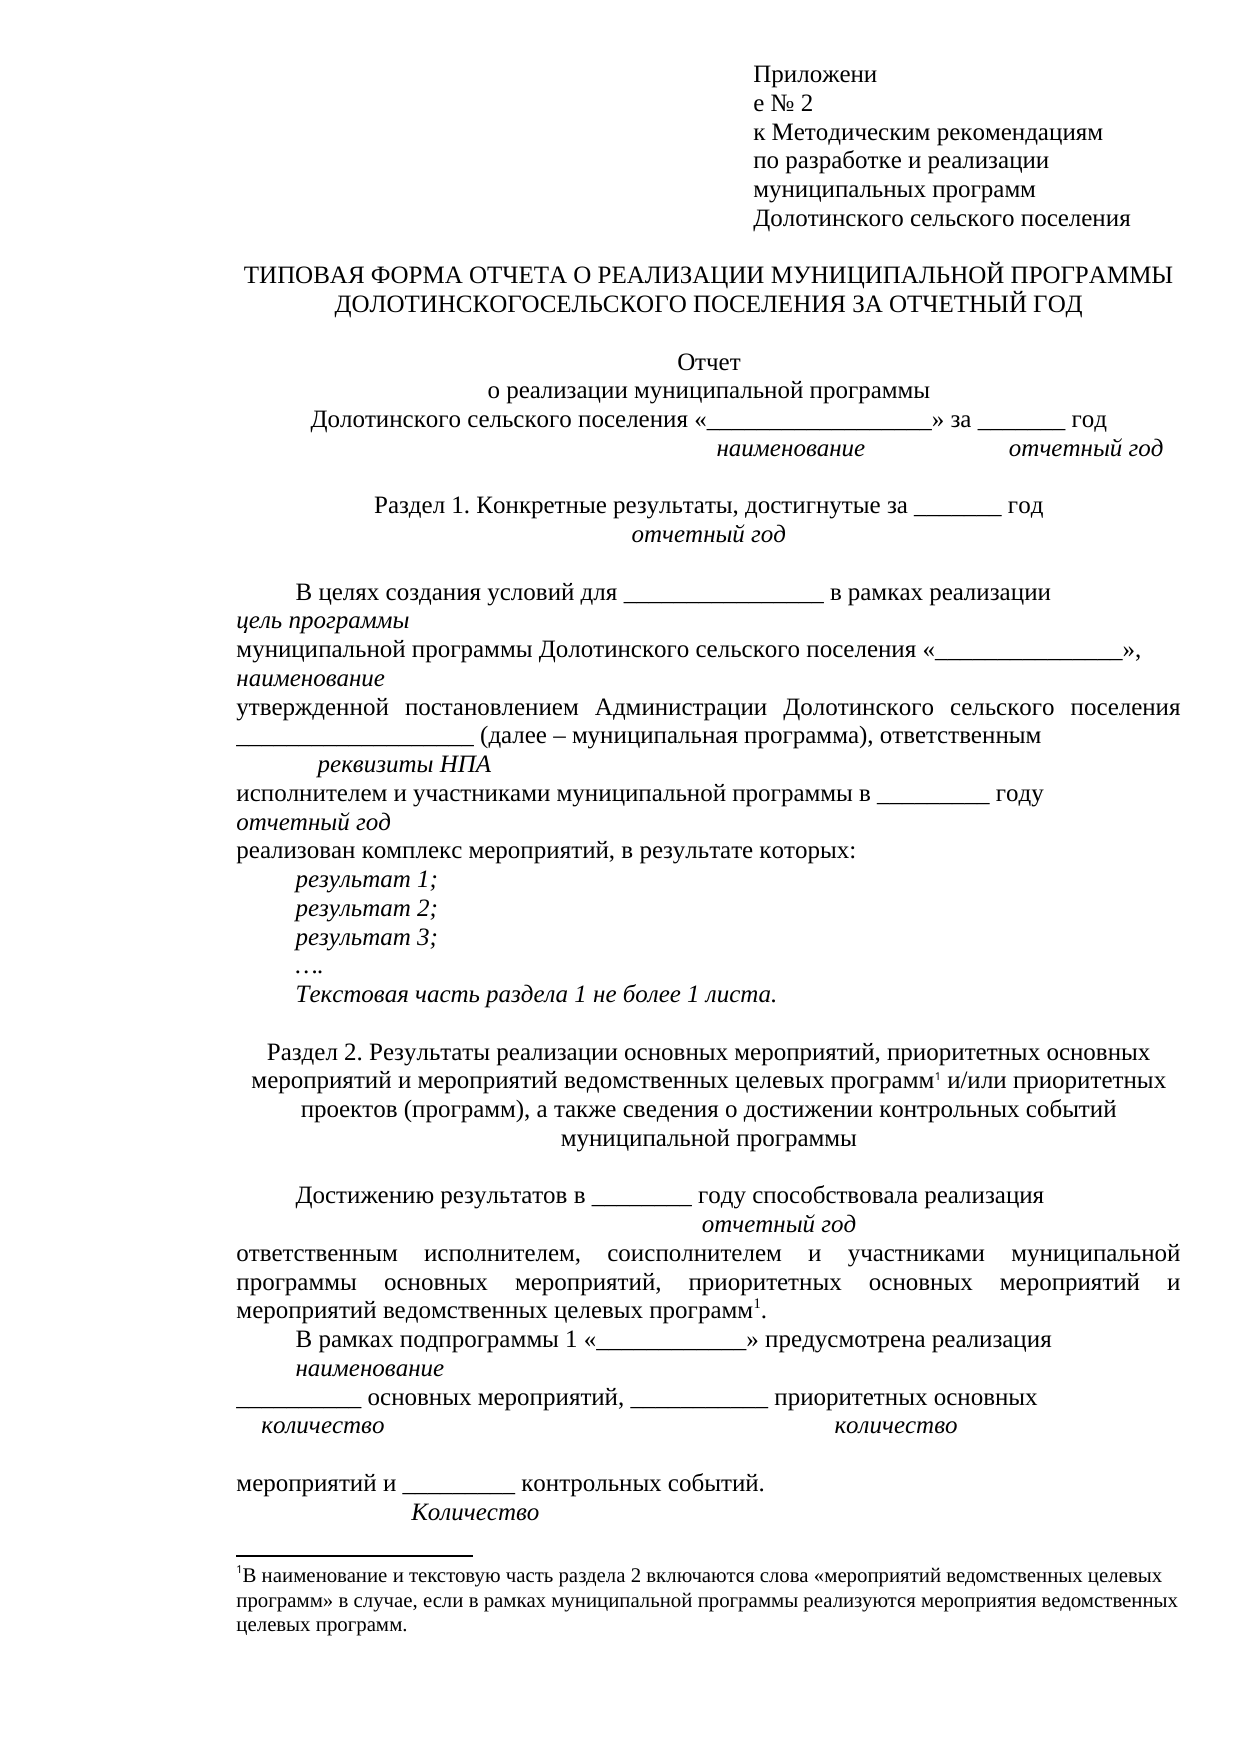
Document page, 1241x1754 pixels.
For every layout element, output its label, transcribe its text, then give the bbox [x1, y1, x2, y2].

text реализован комплекс мероприятий, в результате которых: [236, 835, 1181, 864]
text …. [236, 950, 1181, 979]
text Раздел 2. Результаты реализации основных мероприятий, приоритетных основных мероприятий и мероприятий ведомственных целевых программ и/или приоритетных проектов (программ), а также сведения о достижении контрольных событий муниципальной программы [236, 1037, 1181, 1152]
text к Методическим рекомендациям [753, 117, 1181, 145]
text результат 1; [236, 864, 1181, 893]
text результат 2; [236, 893, 1181, 922]
text ТИПОВАЯ ФОРМА ОТЧЕТА О РЕАЛИЗАЦИИ МУНИЦИПАЛЬНОЙ ПРОГРАММЫ ДОЛОТИНСКОГОСЕЛЬСКОГО ПОСЕЛЕНИЯ ЗА ОТЧЕТНЫЙ ГОД [236, 260, 1181, 318]
text мероприятий и _________ контрольных событий. [236, 1468, 1181, 1497]
text по разработке и реализации муниципальных программ Долотинского сельского поселения [753, 145, 1181, 232]
text наименование [236, 663, 1181, 692]
text Достижению результатов в ________ году способствовала реализация [236, 1180, 1181, 1209]
text отчетный год [236, 1209, 1181, 1238]
text Отчет [236, 347, 1181, 375]
text Текстовая часть раздела 1 не более 1 листа. [236, 979, 1181, 1008]
text исполнителем и участниками муниципальной программы в _________ году [236, 778, 1181, 807]
text Количество [236, 1497, 1181, 1525]
text В рамках подпрограммы 1 «____________» предусмотрена реализация [236, 1324, 1181, 1353]
text Приложение № 2 [753, 59, 886, 117]
text количество количество [236, 1410, 1181, 1439]
text муниципальной программы Долотинского сельского поселения «_______________», [236, 634, 1181, 663]
text В целях создания условий для ________________ в рамках реализации [236, 577, 1181, 605]
text утвержденной постановлением Администрации Долотинского сельского поселения ___________________ (далее – муниципальная программа), ответственным [236, 692, 1181, 749]
text результат 3; [236, 922, 1181, 950]
text отчетный год [236, 519, 1181, 548]
text __________ основных мероприятий, ___________ приоритетных основных [236, 1382, 1181, 1410]
text наименование [236, 1353, 1181, 1382]
text Раздел 1. Конкретные результаты, достигнутые за _______ год [236, 490, 1181, 519]
text о реализации муниципальной программы [236, 375, 1181, 404]
text наименование отчетный год [236, 433, 1181, 462]
text ответственным исполнителем, соисполнителем и участниками муниципальной программы основных мероприятий, приоритетных основных мероприятий и мероприятий ведомственных целевых программ1. [236, 1238, 1181, 1324]
text реквизиты НПА [236, 749, 1181, 778]
text цель программы [236, 605, 1181, 634]
text отчетный год [236, 807, 1181, 835]
text Долотинского сельского поселения «__________________» за _______ год [236, 404, 1181, 433]
